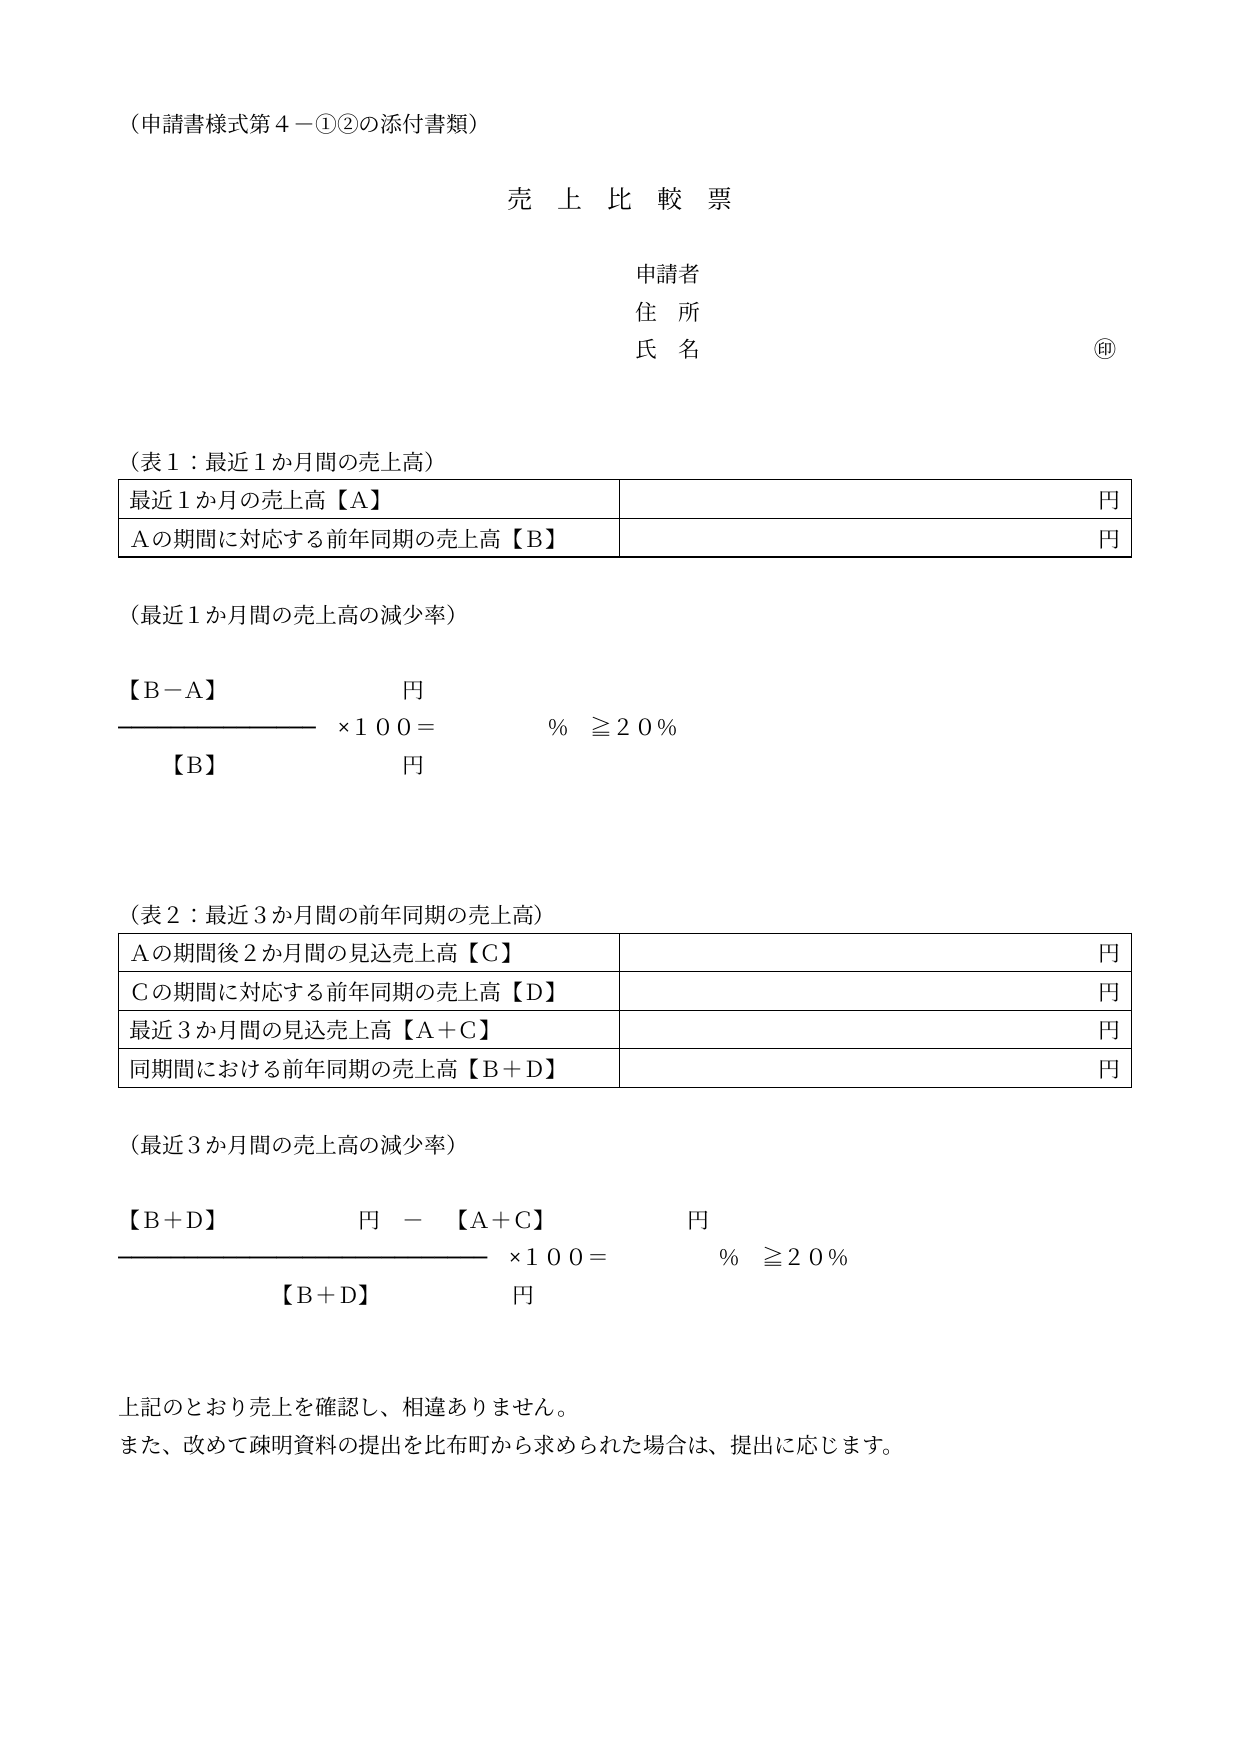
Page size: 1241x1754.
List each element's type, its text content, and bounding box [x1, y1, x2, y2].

text （表２：最近３か月間の前年同期の売上高） [118, 895, 1122, 932]
text 【Ｂ＋Ｄ】 円 [118, 1275, 1122, 1313]
text 【Ｂ＋Ｄ】 円 － 【Ａ＋Ｃ】 円 [118, 1200, 1122, 1238]
text ──────────────────────────── ×１００＝ ％ ≧２０％ [118, 1238, 1122, 1275]
text 氏 名 ㊞ [118, 329, 1122, 367]
table_header 最近１か月の売上高【Ａ】 [119, 480, 619, 518]
text 売 上 比 較 票 [118, 179, 1122, 217]
text ─────────────── ×１００＝ ％ ≧２０％ [118, 707, 1122, 745]
table_cell Ｃの期間に対応する前年同期の売上高【Ｄ】 [119, 972, 619, 1009]
table_cell 同期間における前年同期の売上高【Ｂ＋Ｄ】 [119, 1049, 619, 1087]
table_header 円 [620, 934, 1131, 971]
text 【Ｂ－Ａ】 円 [118, 670, 1122, 707]
table_cell 最近３か月間の見込売上高【Ａ＋Ｃ】 [119, 1011, 619, 1048]
table_header Ａの期間後２か月間の見込売上高【Ｃ】 [119, 934, 619, 971]
table_header 円 [620, 480, 1131, 518]
table_cell 円 [620, 1049, 1131, 1087]
text 上記のとおり売上を確認し、相違ありません。 [118, 1388, 1122, 1425]
text 住 所 [118, 292, 1122, 329]
table_cell 円 [620, 972, 1131, 1009]
table_cell Ａの期間に対応する前年同期の売上高【Ｂ】 [119, 519, 619, 556]
text （最近３か月間の売上高の減少率） [118, 1125, 1122, 1163]
text 申請者 [118, 254, 1122, 292]
text （最近１か月間の売上高の減少率） [118, 595, 1122, 632]
text （表１：最近１か月間の売上高） [118, 442, 1122, 479]
text 【Ｂ】 円 [118, 745, 1122, 782]
text （申請書様式第４－①②の添付書類） [118, 104, 1122, 142]
table_cell 円 [620, 519, 1131, 556]
text また、改めて疎明資料の提出を比布町から求められた場合は、提出に応じます。 [118, 1425, 1122, 1463]
table_cell 円 [620, 1011, 1131, 1048]
